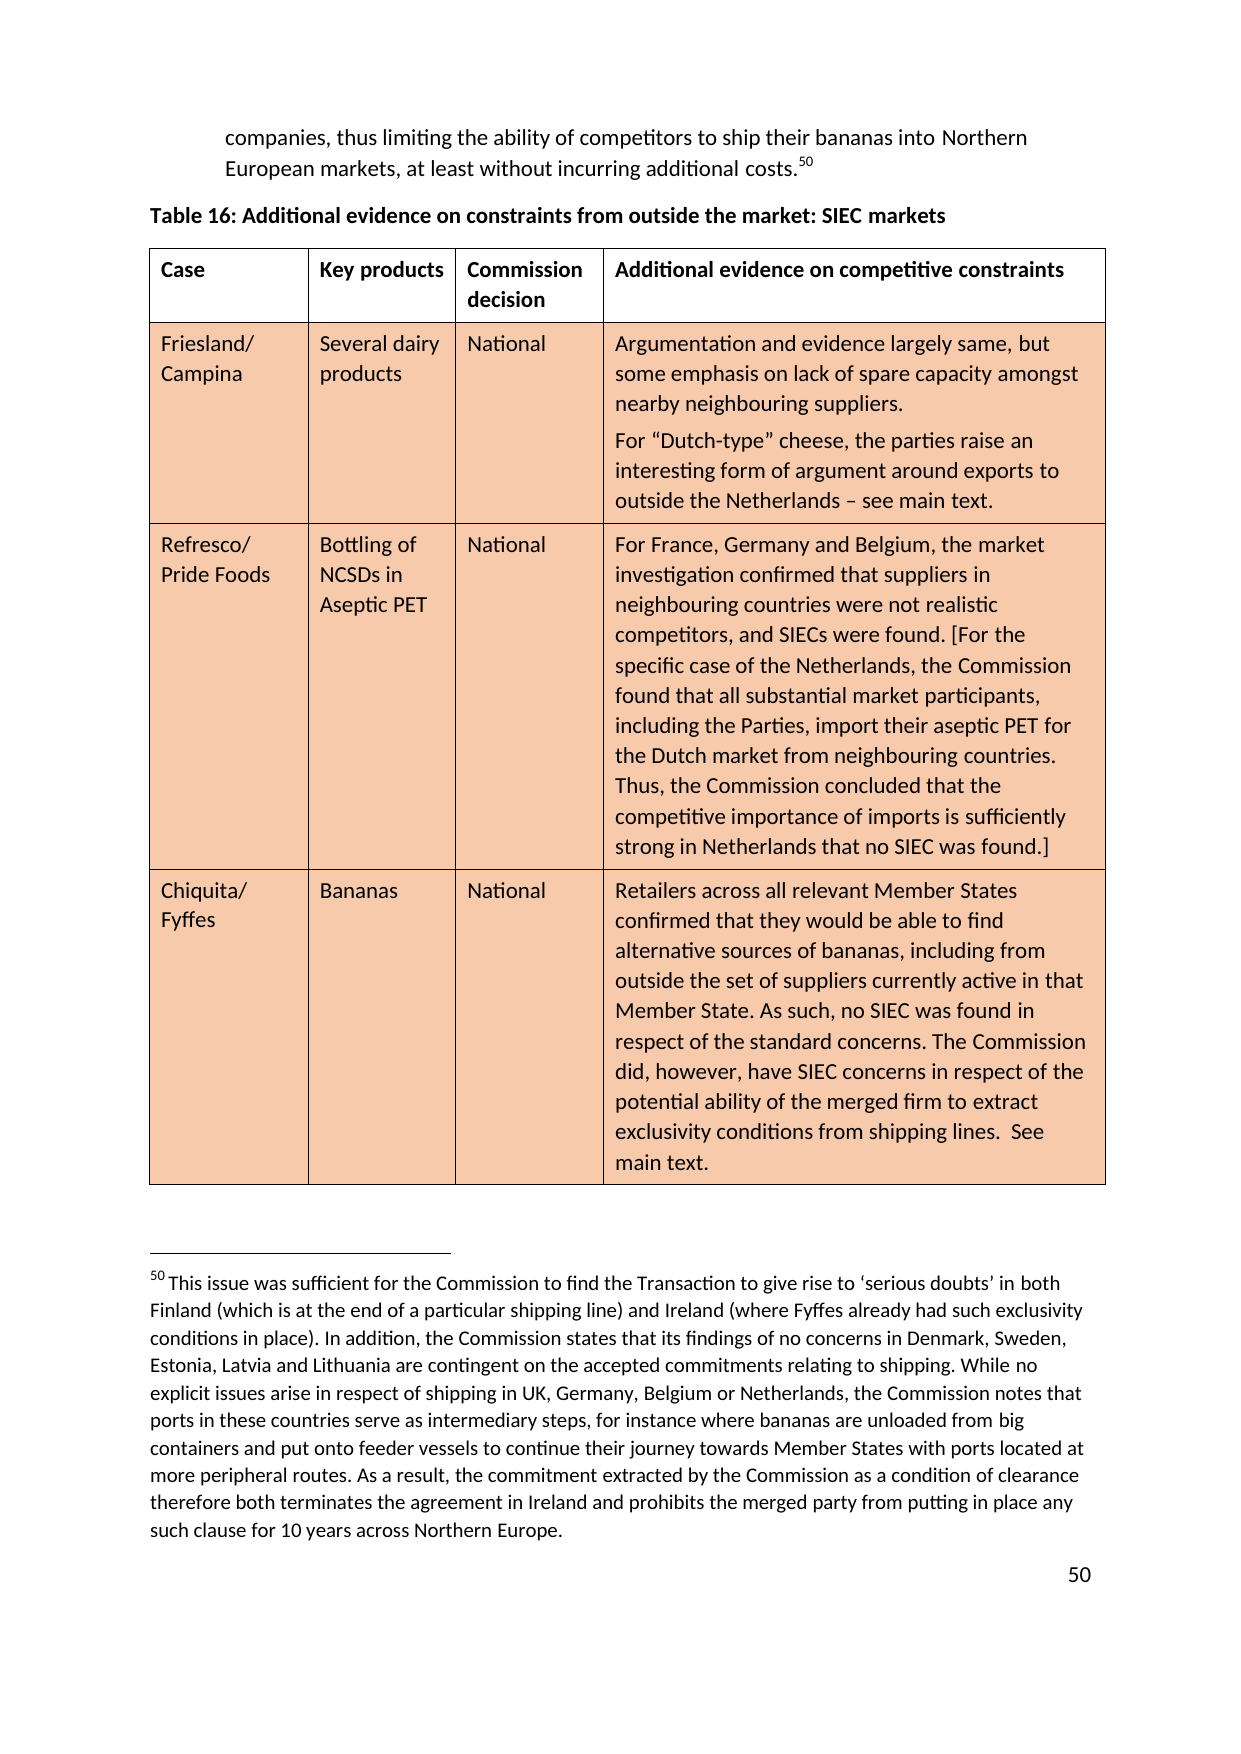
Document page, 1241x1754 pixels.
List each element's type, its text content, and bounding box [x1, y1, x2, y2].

table_cell Friesland/ Campina [150, 323, 308, 523]
table_cell National [456, 323, 603, 523]
text 50 [137, 1561, 1091, 1589]
table_cell Bananas [309, 870, 455, 1184]
table_cell National [456, 524, 603, 869]
table_header Key products [309, 249, 455, 322]
table_cell Several dairy products [309, 323, 455, 523]
text Table 16: Additional evidence on constraints from outside the market: SIEC markets [150, 201, 1084, 229]
text companies, thus limiting the ability of competitors to ship their bananas into Northern European markets, at least without incurring additional costs.50 [225, 123, 1084, 182]
table_header Additional evidence on competitive constraints [604, 249, 1105, 322]
table_cell Retailers across all relevant Member States confirmed that they would be able to find alternative sources of bananas, including from outside the set of suppliers currently active in that Member State. As such, no SIEC was found in respect of the standard concerns. The Commission did, however, have SIEC concerns in respect of the potential ability of the merged firm to extract exclusivity conditions from shipping lines. See main text. [604, 870, 1105, 1184]
table_header Commission decision [456, 249, 603, 322]
table_header Case [150, 249, 308, 322]
table_cell National [456, 870, 603, 1184]
table_cell Argumentation and evidence largely same, but some emphasis on lack of spare capacity amongst nearby neighbouring suppliers. For “Dutch-type” cheese, the parties raise an interesting form of argument around exports to outside the Netherlands – see main text. [604, 323, 1105, 523]
table_cell Chiquita/ Fyffes [150, 870, 308, 1184]
table_cell Bottling of NCSDs in Aseptic PET [309, 524, 455, 869]
text 50 This issue was sufficient for the Commission to find the Transaction to give rise to ‘serious doubts’ in both Finland (which is at the end of a particular shipping line) and Ireland (where Fyffes already had such exclusivity conditions in place). In addition, the Commission states that its findings of no concerns in Denmark, Sweden, Estonia, Latvia and Lithuania are contingent on the accepted commitments relating to shipping. While no explicit issues arise in respect of shipping in UK, Germany, Belgium or Netherlands, the Commission notes that ports in these countries serve as intermediary steps, for instance where bananas are unloaded from big containers and put onto feeder vessels to continue their journey towards Member States with ports located at more peripheral routes. As a result, the commitment extracted by the Commission as a condition of clearance therefore both terminates the agreement in Ireland and prohibits the merged party from putting in place any such clause for 10 years across Northern Europe. [150, 1266, 1084, 1542]
table_cell For France, Germany and Belgium, the market investigation confirmed that suppliers in neighbouring countries were not realistic competitors, and SIECs were found. [For the specific case of the Netherlands, the Commission found that all substantial market participants, including the Parties, import their aseptic PET for the Dutch market from neighbouring countries. Thus, the Commission concluded that the competitive importance of imports is sufficiently strong in Netherlands that no SIEC was found.] [604, 524, 1105, 869]
table_cell Refresco/ Pride Foods [150, 524, 308, 869]
